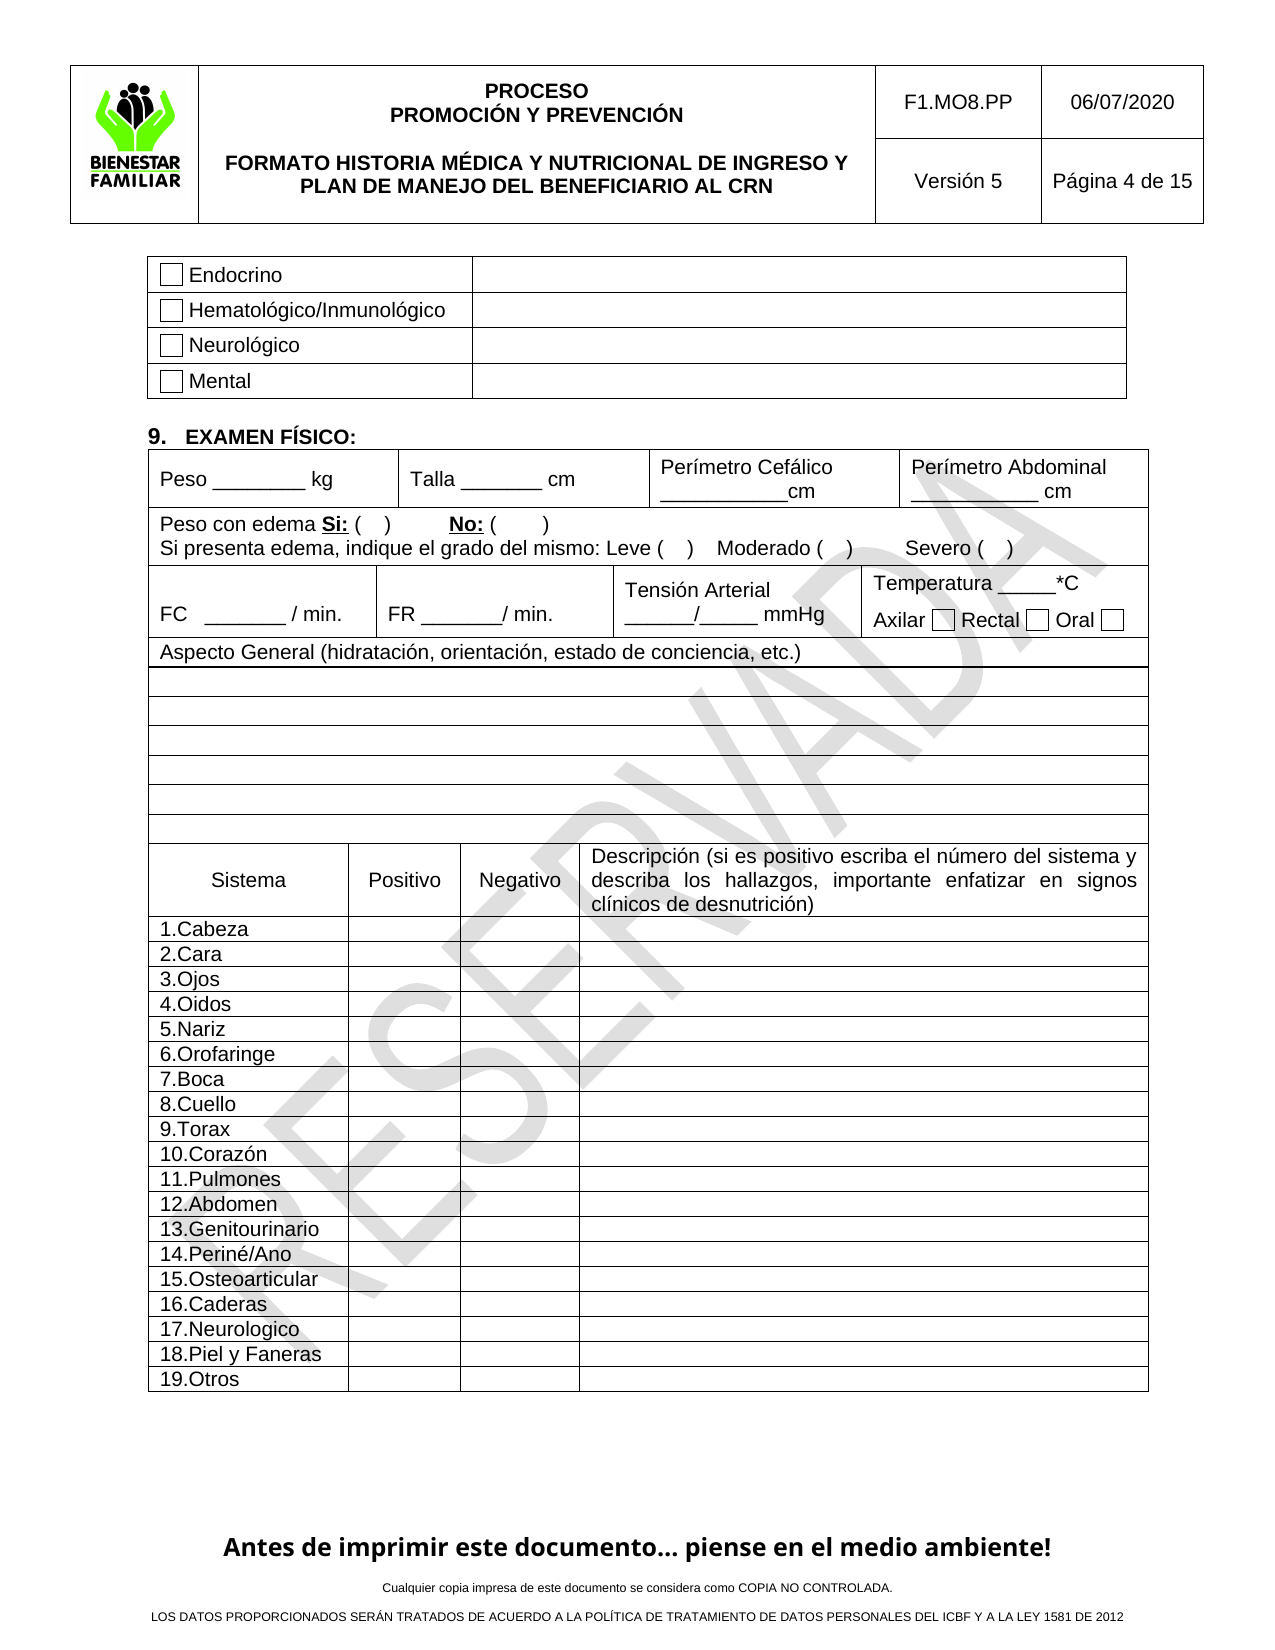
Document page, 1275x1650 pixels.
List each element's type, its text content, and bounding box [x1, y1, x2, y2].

table_cell [580, 1167, 1148, 1191]
table_cell 7.Boca [149, 1067, 348, 1091]
table_cell 16.Caderas [149, 1292, 348, 1316]
table_cell [349, 1317, 460, 1341]
table_cell [349, 1142, 460, 1166]
table_cell [580, 1217, 1148, 1241]
table_cell 12.Abdomen [149, 1192, 348, 1216]
table_cell 13.Genitourinario [149, 1217, 348, 1241]
table_cell [149, 785, 1148, 814]
table_cell 8.Cuello [149, 1092, 348, 1116]
table_cell [580, 942, 1148, 966]
table_cell [349, 1192, 460, 1216]
table_cell [149, 726, 1148, 755]
table_cell [461, 967, 579, 991]
table_cell [461, 1167, 579, 1191]
table_cell 1.Cabeza [149, 917, 348, 941]
table_cell Temperatura _____*C Axilar Rectal Oral [862, 566, 1148, 637]
table_cell [349, 992, 460, 1016]
table_cell [349, 1292, 460, 1316]
table_cell [349, 1167, 460, 1191]
table_cell Peso con edema Si: ( ) No: ( ) Si presenta edema, indique el grado del mismo: Leve ( ) Moderado ( ) Severo ( ) [149, 508, 1148, 565]
table_cell Sistema [149, 844, 348, 916]
table_cell [349, 1042, 460, 1066]
table_cell [580, 1192, 1148, 1216]
table_cell [149, 697, 1148, 725]
table_cell [461, 1192, 579, 1216]
table_cell 5.Nariz [149, 1017, 348, 1041]
table_cell [461, 1092, 579, 1116]
table_cell [349, 967, 460, 991]
table_cell 2.Cara [149, 942, 348, 966]
table_cell Neurológico [148, 328, 472, 362]
table_cell 17.Neurologico [149, 1317, 348, 1341]
table_cell [461, 1067, 579, 1091]
table_cell [349, 1242, 460, 1266]
table_cell [349, 1017, 460, 1041]
table_cell [580, 917, 1148, 941]
table_cell [349, 942, 460, 966]
table_cell 9.Torax [149, 1117, 348, 1141]
table_cell [461, 1117, 579, 1141]
table_cell [349, 1367, 460, 1391]
table_cell [461, 917, 579, 941]
table_header Perímetro Abdominal ___________ cm [900, 450, 1148, 507]
table_cell Positivo [349, 844, 460, 916]
table_cell 19.Otros [149, 1367, 348, 1391]
table_cell [461, 1367, 579, 1391]
table_cell [473, 328, 1126, 362]
table_cell [580, 1042, 1148, 1066]
table_cell [349, 1342, 460, 1366]
table_header Perímetro Cefálico ___________cm [650, 450, 899, 507]
table_cell [349, 1267, 460, 1291]
table_cell [580, 1367, 1148, 1391]
table_cell [580, 1142, 1148, 1166]
table_cell [461, 1267, 579, 1291]
table_cell 15.Osteoarticular [149, 1267, 348, 1291]
table_cell [461, 1142, 579, 1166]
table_cell [580, 967, 1148, 991]
table_cell [473, 364, 1126, 398]
table_cell [580, 1317, 1148, 1341]
table_cell [580, 1342, 1148, 1366]
picture [82, 70, 189, 198]
table_cell Hematológico/Inmunológico [148, 293, 472, 327]
table_cell 18.Piel y Faneras [149, 1342, 348, 1366]
table_cell [580, 1267, 1148, 1291]
table_cell [349, 917, 460, 941]
table_cell Aspecto General (hidratación, orientación, estado de conciencia, etc.) [149, 638, 1148, 666]
table_cell Mental [148, 364, 472, 398]
table_cell [461, 1217, 579, 1241]
table_cell 14.Periné/Ano [149, 1242, 348, 1266]
table_cell FC _______ / min. [149, 566, 376, 637]
table_header Talla _______ cm [399, 450, 649, 507]
table_cell [580, 1017, 1148, 1041]
table_cell 4.Oidos [149, 992, 348, 1016]
table_cell [349, 1092, 460, 1116]
table_header Peso ________ kg [149, 450, 398, 507]
table_cell [580, 1067, 1148, 1091]
table_cell [349, 1067, 460, 1091]
table_cell [149, 815, 1148, 843]
table_cell [461, 1042, 579, 1066]
table_cell [580, 1292, 1148, 1316]
table_cell Descripción (si es positivo escriba el número del sistema y describa los hallazgos, importante enfatizar en signos clínicos de desnutrición) [580, 844, 1148, 916]
table_cell [349, 1217, 460, 1241]
table_cell [461, 942, 579, 966]
table_cell [149, 668, 1148, 696]
table_cell 6.Orofaringe [149, 1042, 348, 1066]
list EXAMEN FÍSICO: [148, 423, 1127, 449]
table_cell [580, 1092, 1148, 1116]
table_cell [473, 293, 1126, 327]
table_cell [461, 1317, 579, 1341]
table_cell [461, 992, 579, 1016]
table_cell [461, 1242, 579, 1266]
table_cell [349, 1117, 460, 1141]
table_cell Tensión Arterial ______/_____ mmHg [614, 566, 861, 637]
table_cell FR _______/ min. [377, 566, 613, 637]
table_cell [580, 992, 1148, 1016]
table_cell [461, 1292, 579, 1316]
table_cell [461, 1342, 579, 1366]
table_cell [580, 1117, 1148, 1141]
table_cell [149, 756, 1148, 784]
table_cell 10.Corazón [149, 1142, 348, 1166]
table_cell Endocrino [148, 257, 472, 292]
table_cell 3.Ojos [149, 967, 348, 991]
table_cell [461, 1017, 579, 1041]
table_cell [473, 257, 1126, 292]
table_cell [580, 1242, 1148, 1266]
table_cell 11.Pulmones [149, 1167, 348, 1191]
table_cell Negativo [461, 844, 579, 916]
